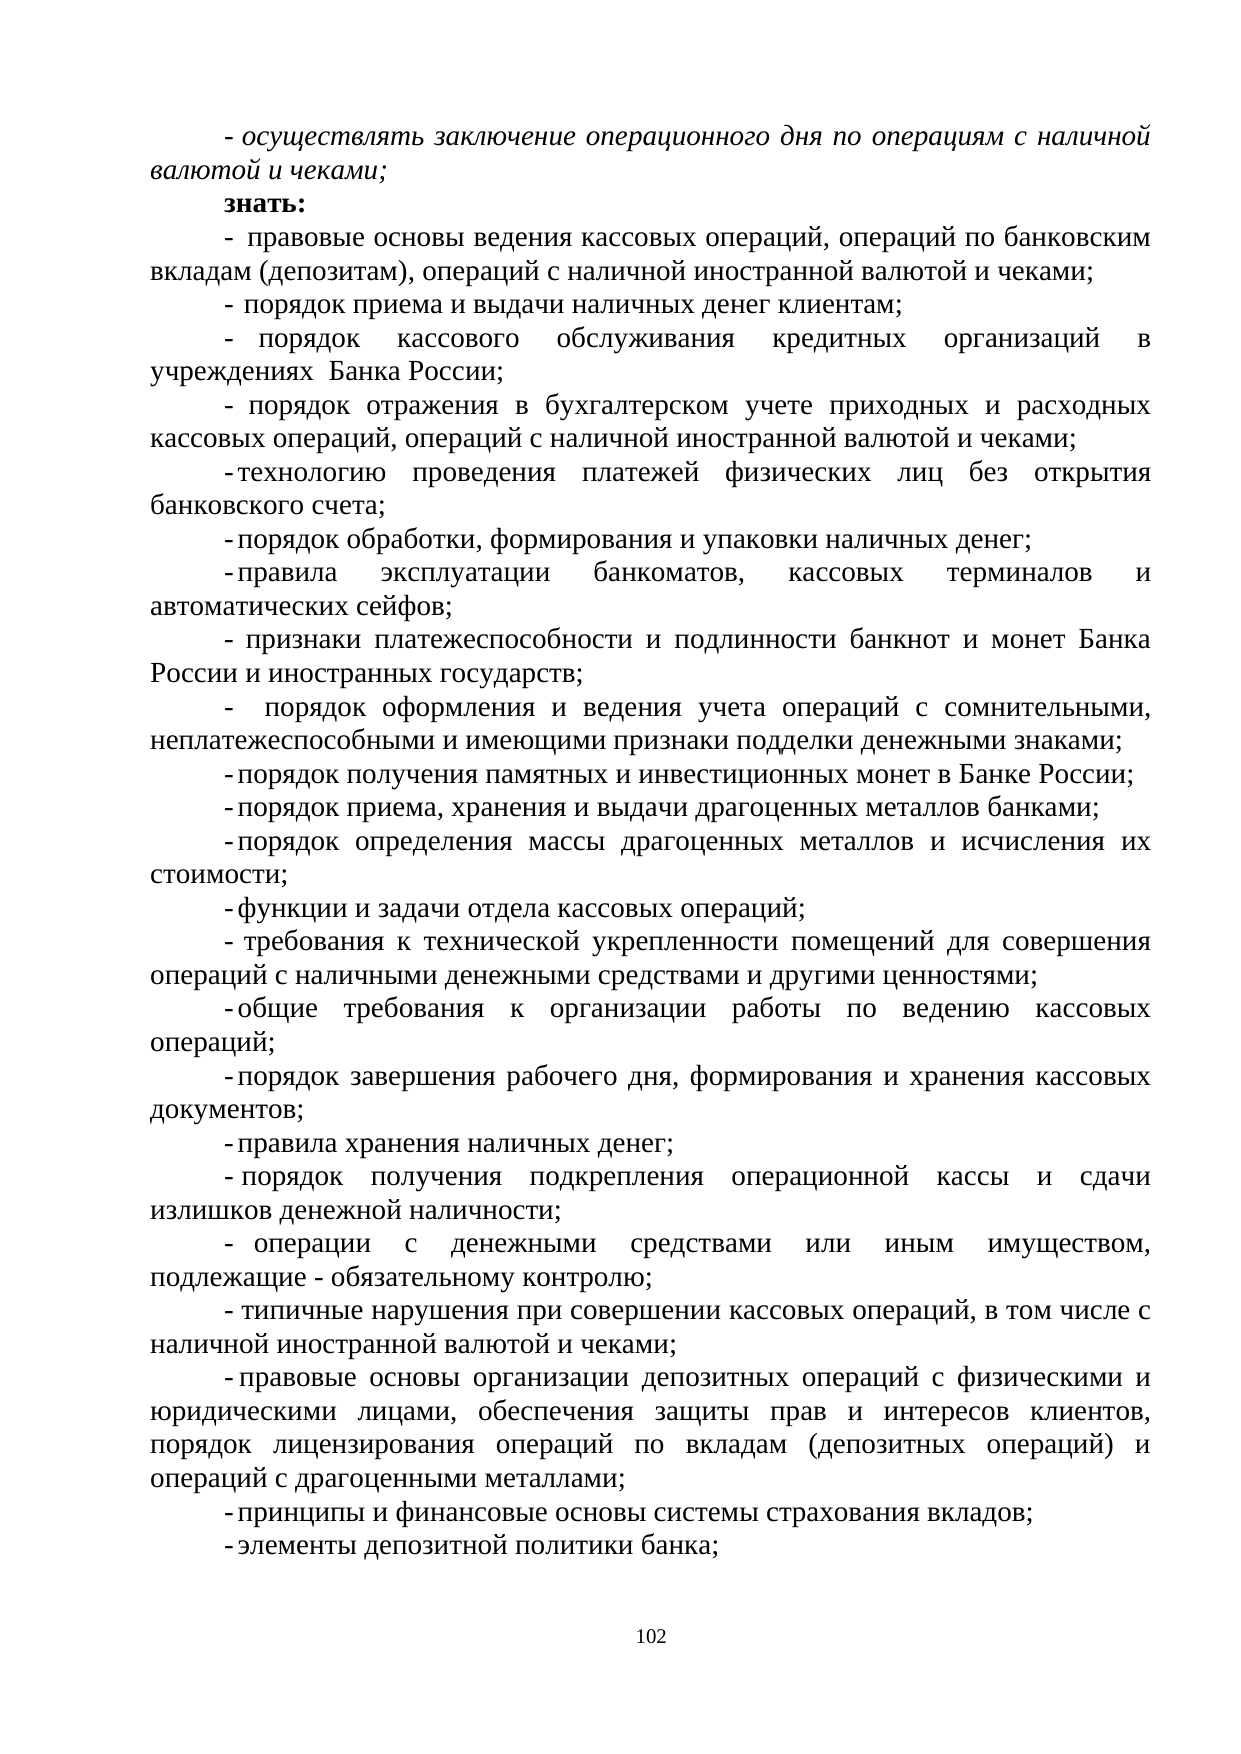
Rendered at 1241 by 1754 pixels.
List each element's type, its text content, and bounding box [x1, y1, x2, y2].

list порядок получения подкрепления операционной кассы и сдачи излишков денежной наличности; [150, 1158, 1152, 1225]
list правила эксплуатации банкоматов, кассовых терминалов и автоматических сейфов; [150, 554, 1152, 622]
list функции и задачи отдела кассовых операций; [150, 890, 1152, 923]
list порядок получения памятных и инвестиционных монет в Банке России; [150, 756, 1152, 789]
list порядок обработки, формирования и упаковки наличных денег; [150, 521, 1152, 554]
list требования к технической укрепленности помещений для совершения операций с наличными денежными средствами и другими ценностями; [150, 923, 1152, 991]
text знать: [150, 186, 1152, 219]
list типичные нарушения при совершении кассовых операций, в том числе с наличной иностранной валютой и чеками; [150, 1292, 1152, 1359]
list правила хранения наличных денег; [150, 1125, 1152, 1158]
list элементы депозитной политики банка; [150, 1527, 1152, 1561]
list порядок кассового обслуживания кредитных организаций в учреждениях Банка России; [150, 320, 1152, 387]
list правовые основы ведения кассовых операций, операций по банковским вкладам (депозитам), операций с наличной иностранной валютой и чеками; [150, 219, 1152, 286]
list порядок приема, хранения и выдачи драгоценных металлов банками; [150, 789, 1152, 823]
list признаки платежеспособности и подлинности банкнот и монет Банка России и иностранных государств; [150, 622, 1152, 689]
list операции с денежными средствами или иным имуществом, подлежащие - обязательному контролю; [150, 1225, 1152, 1292]
list принципы и финансовые основы системы страхования вкладов; [150, 1494, 1152, 1527]
list осуществлять заключение операционного дня по операциям с наличной валютой и чеками; [150, 118, 1152, 186]
list порядок завершения рабочего дня, формирования и хранения кассовых документов; [150, 1058, 1152, 1125]
list порядок отражения в бухгалтерском учете приходных и расходных кассовых операций, операций с наличной иностранной валютой и чеками; [150, 387, 1152, 454]
list порядок оформления и ведения учета операций с сомнительными, неплатежеспособными и имеющими признаки подделки денежными знаками; [150, 689, 1152, 756]
list порядок приема и выдачи наличных денег клиентам; [150, 286, 1152, 320]
list правовые основы организации депозитных операций с физическими и юридическими лицами, обеспечения защиты прав и интересов клиентов, порядок лицензирования операций по вкладам (депозитных операций) и операций с драгоценными металлами; [150, 1359, 1152, 1494]
list порядок определения массы драгоценных металлов и исчисления их стоимости; [150, 823, 1152, 890]
list общие требования к организации работы по ведению кассовых операций; [150, 991, 1152, 1058]
list технологию проведения платежей физических лиц без открытия банковского счета; [150, 454, 1152, 521]
